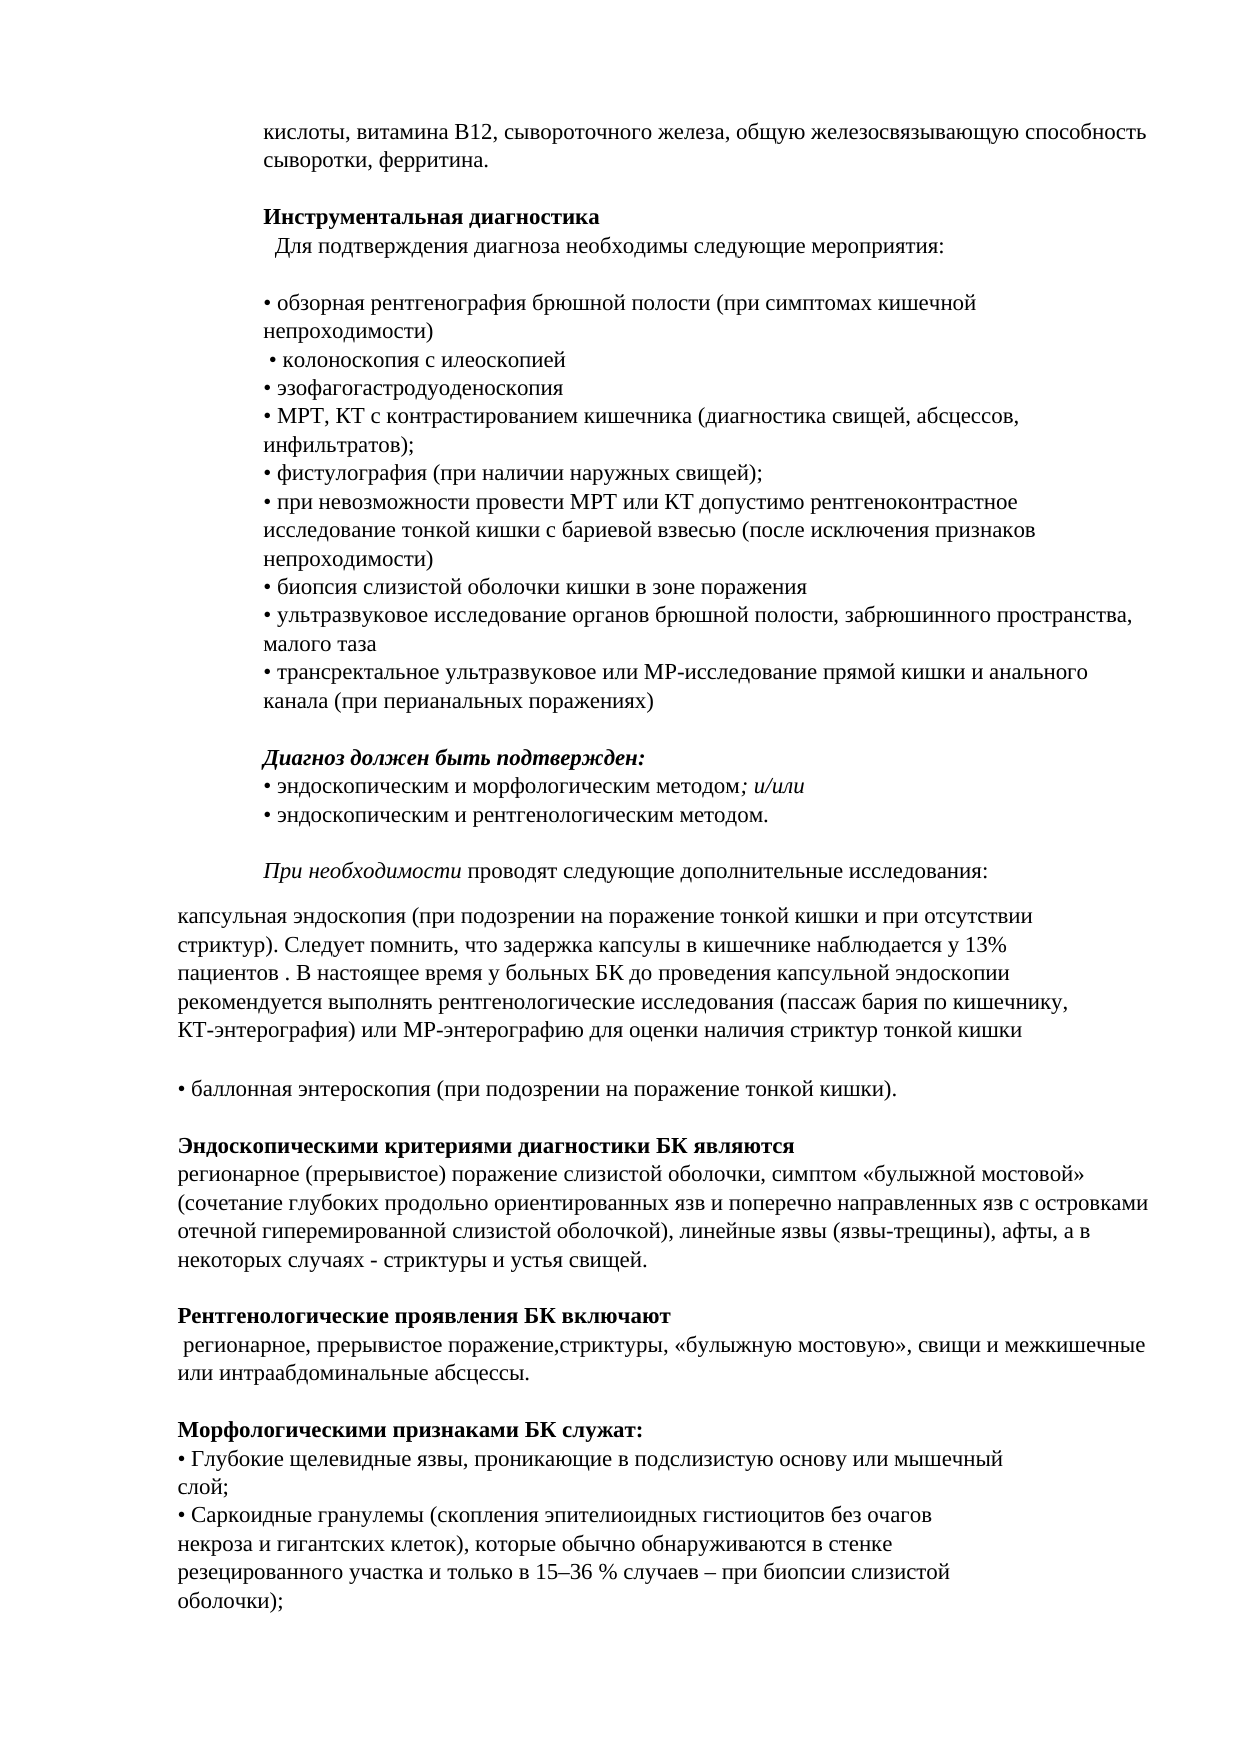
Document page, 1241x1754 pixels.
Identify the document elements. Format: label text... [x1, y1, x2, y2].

list При необходимости проводят следующие дополнительные исследования: [263, 857, 1152, 884]
list • эндоскопическим и рентгенологическим методом. [263, 801, 1152, 827]
list • МРТ, КТ с контрастированием кишечника (диагностика свищей, абсцессов, [263, 402, 1152, 429]
text • Глубокие щелевидные язвы, проникающие в подслизистую основу или мышечный [177, 1445, 1152, 1471]
text КТ-энтерография) или МР-энтерографию для оценки наличия стриктур тонкой кишки [177, 1016, 1152, 1043]
text регионарное, прерывистое поражение,стриктуры, «булыжную мостовую», свищи и межкишечные или интраабдоминальные абсцессы. [177, 1331, 1152, 1386]
list Инструментальная диагностика [263, 203, 1152, 230]
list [263, 118, 1152, 173]
text регионарное (прерывистое) поражение слизистой оболочки, симптом «булыжной мостовой» (сочетание глубоких продольно ориентированных язв и поперечно направленных язв c островками отечной гиперемированной слизистой оболочкой), линейные язвы (язвы-трещины), афты, а в [177, 1160, 1152, 1243]
text оболочки); [177, 1587, 1152, 1613]
list • ультразвуковое исследование органов брюшной полости, забрюшинного пространства, [263, 602, 1152, 628]
list • колоноскопия с илеоскопией [263, 346, 1152, 372]
text некоторых случаях - стриктуры и устья свищей. [177, 1246, 1152, 1272]
text стриктур). Следует помнить, что задержка капсулы в кишечнике наблюдается у 13% [177, 931, 1152, 957]
text слой; [177, 1473, 1152, 1499]
text резецированного участка и только в 15–36 % случаев – при биопсии слизистой [177, 1558, 1152, 1585]
list • фистулография (при наличии наружных свищей); [263, 459, 1152, 486]
list • биопсия слизистой оболочки кишки в зоне поражения [263, 573, 1152, 599]
text рекомендуется выполнять рентгенологические исследования (пассаж бария по кишечнику, [177, 988, 1152, 1014]
text Эндоскопическими критериями диагностики БК являются [177, 1132, 1152, 1158]
list • трансректальное ультразвуковое или МР-исследование прямой кишки и анального канала (при перианальных поражениях) [263, 658, 1152, 713]
text • баллонная энтероскопия (при подозрении на поражение тонкой кишки). [177, 1075, 1152, 1101]
list • эзофагогастродуоденоскопия [263, 374, 1152, 400]
text • Саркоидные гранулемы (скопления эпителиоидных гистиоцитов без очагов [177, 1502, 1152, 1528]
text капсульная эндоскопия (при подозрении на поражение тонкой кишки и при отсутствии [177, 903, 1152, 929]
list инфильтратов); [263, 431, 1152, 457]
list • эндоскопическим и морфологическим методом; и/или [263, 772, 1152, 798]
list • обзорная рентгенография брюшной полости (при симптомах кишечной непроходимости) [263, 289, 1152, 343]
text некроза и гигантских клеток), которые обычно обнаруживаются в стенке [177, 1530, 1152, 1556]
text Морфологическими признаками БК служат: [177, 1416, 1152, 1443]
list Для подтверждения диагноза необходимы следующие мероприятия: [263, 232, 1152, 258]
text Рентгенологические проявления БК включают [177, 1302, 1152, 1329]
list малого таза [263, 630, 1152, 656]
list • при невозможности провести МРТ или КТ допустимо рентгеноконтрастное исследование тонкой кишки с бариевой взвесью (после исключения признаков непроходимости) [263, 488, 1152, 571]
text пациентов . В настоящее время у больных БК до проведения капсульной эндоскопии [177, 959, 1152, 986]
list Диагноз должен быть подтвержден: [263, 744, 1152, 770]
